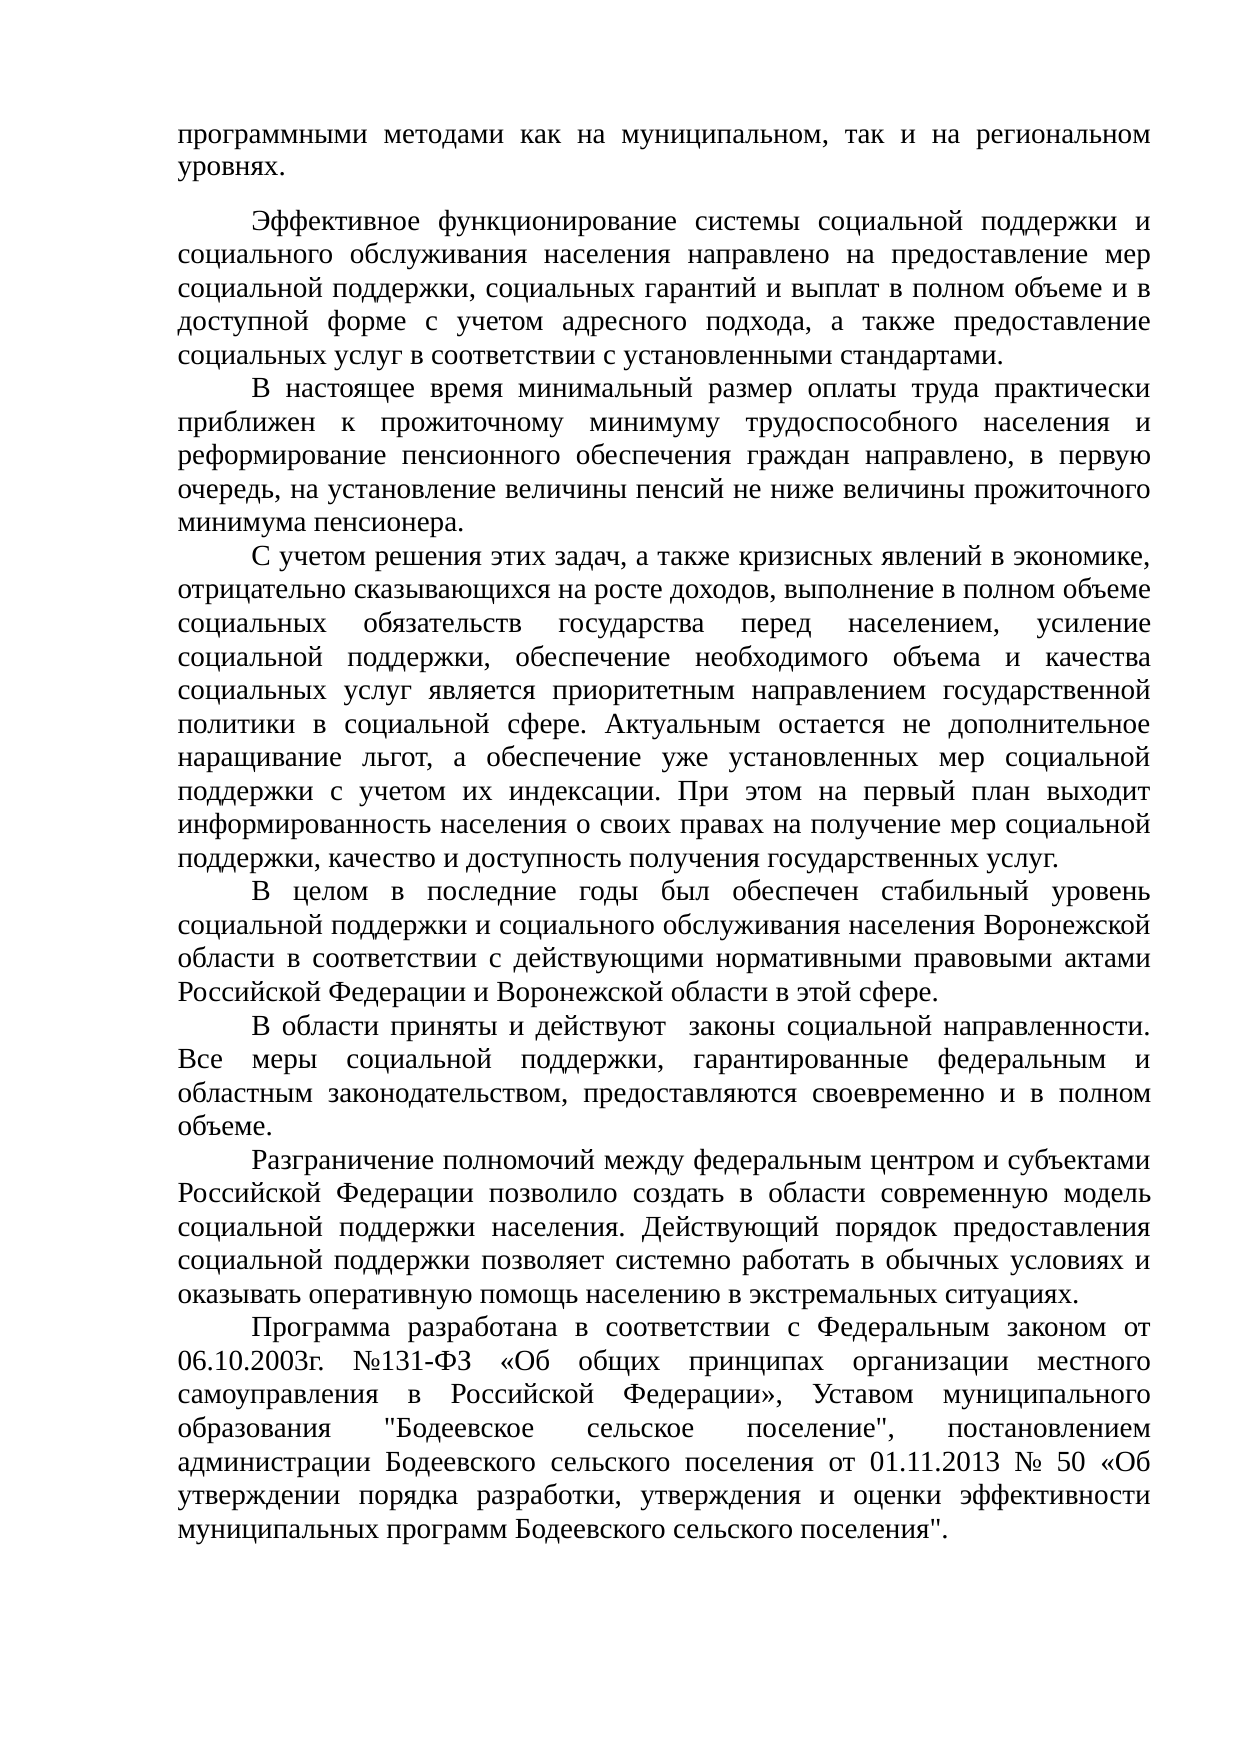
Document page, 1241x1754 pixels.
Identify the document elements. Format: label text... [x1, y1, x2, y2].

text С учетом решения этих задач, а также кризисных явлений в экономике, отрицательно сказывающихся на росте доходов, выполнение в полном объеме социальных обязательств государства перед населением, усиление социальной поддержки, обеспечение необходимого объема и качества социальных услуг является приоритетным направлением государственной политики в социальной сфере. Актуальным остается не дополнительное наращивание льгот, а обеспечение уже установленных мер социальной поддержки с учетом их индексации. При этом на первый план выходит информированность населения о своих правах на получение мер социальной поддержки, качество и доступность получения государственных услуг. [177, 538, 1152, 873]
text В области приняты и действуют законы социальной направленности. Все меры социальной поддержки, гарантированные федеральным и областным законодательством, предоставляются своевременно и в полном объеме. [177, 1008, 1152, 1142]
text В настоящее время минимальный размер оплаты труда практически приближен к прожиточному минимуму трудоспособного населения и реформирование пенсионного обеспечения граждан направлено, в первую очередь, на установление величины пенсий не ниже величины прожиточного минимума пенсионера. [177, 370, 1152, 538]
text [177, 118, 1152, 182]
text В целом в последние годы был обеспечен стабильный уровень социальной поддержки и социального обслуживания населения Воронежской области в соответствии с действующими нормативными правовыми актами Российской Федерации и Воронежской области в этой сфере. [177, 873, 1152, 1008]
text Программа разработана в соответствии с Федеральным законом от 06.10.2003г. №131-ФЗ «Об общих принципах организации местного самоуправления в Российской Федерации», Уставом муниципального образования "Бодеевское сельское поселение", постановлением администрации Бодеевского сельского поселения от 01.11.2013 № 50 «Об утверждении порядка разработки, утверждения и оценки эффективности муниципальных программ Бодеевского сельского поселения". [177, 1309, 1152, 1544]
text Разграничение полномочий между федеральным центром и субъектами Российской Федерации позволило создать в области современную модель социальной поддержки населения. Действующий порядок предоставления социальной поддержки позволяет системно работать в обычных условиях и оказывать оперативную помощь населению в экстремальных ситуациях. [177, 1142, 1152, 1309]
text Эффективное функционирование системы социальной поддержки и социального обслуживания населения направлено на предоставление мер социальной поддержки, социальных гарантий и выплат в полном объеме и в доступной форме с учетом адресного подхода, а также предоставление социальных услуг в соответствии с установленными стандартами. [177, 203, 1152, 370]
